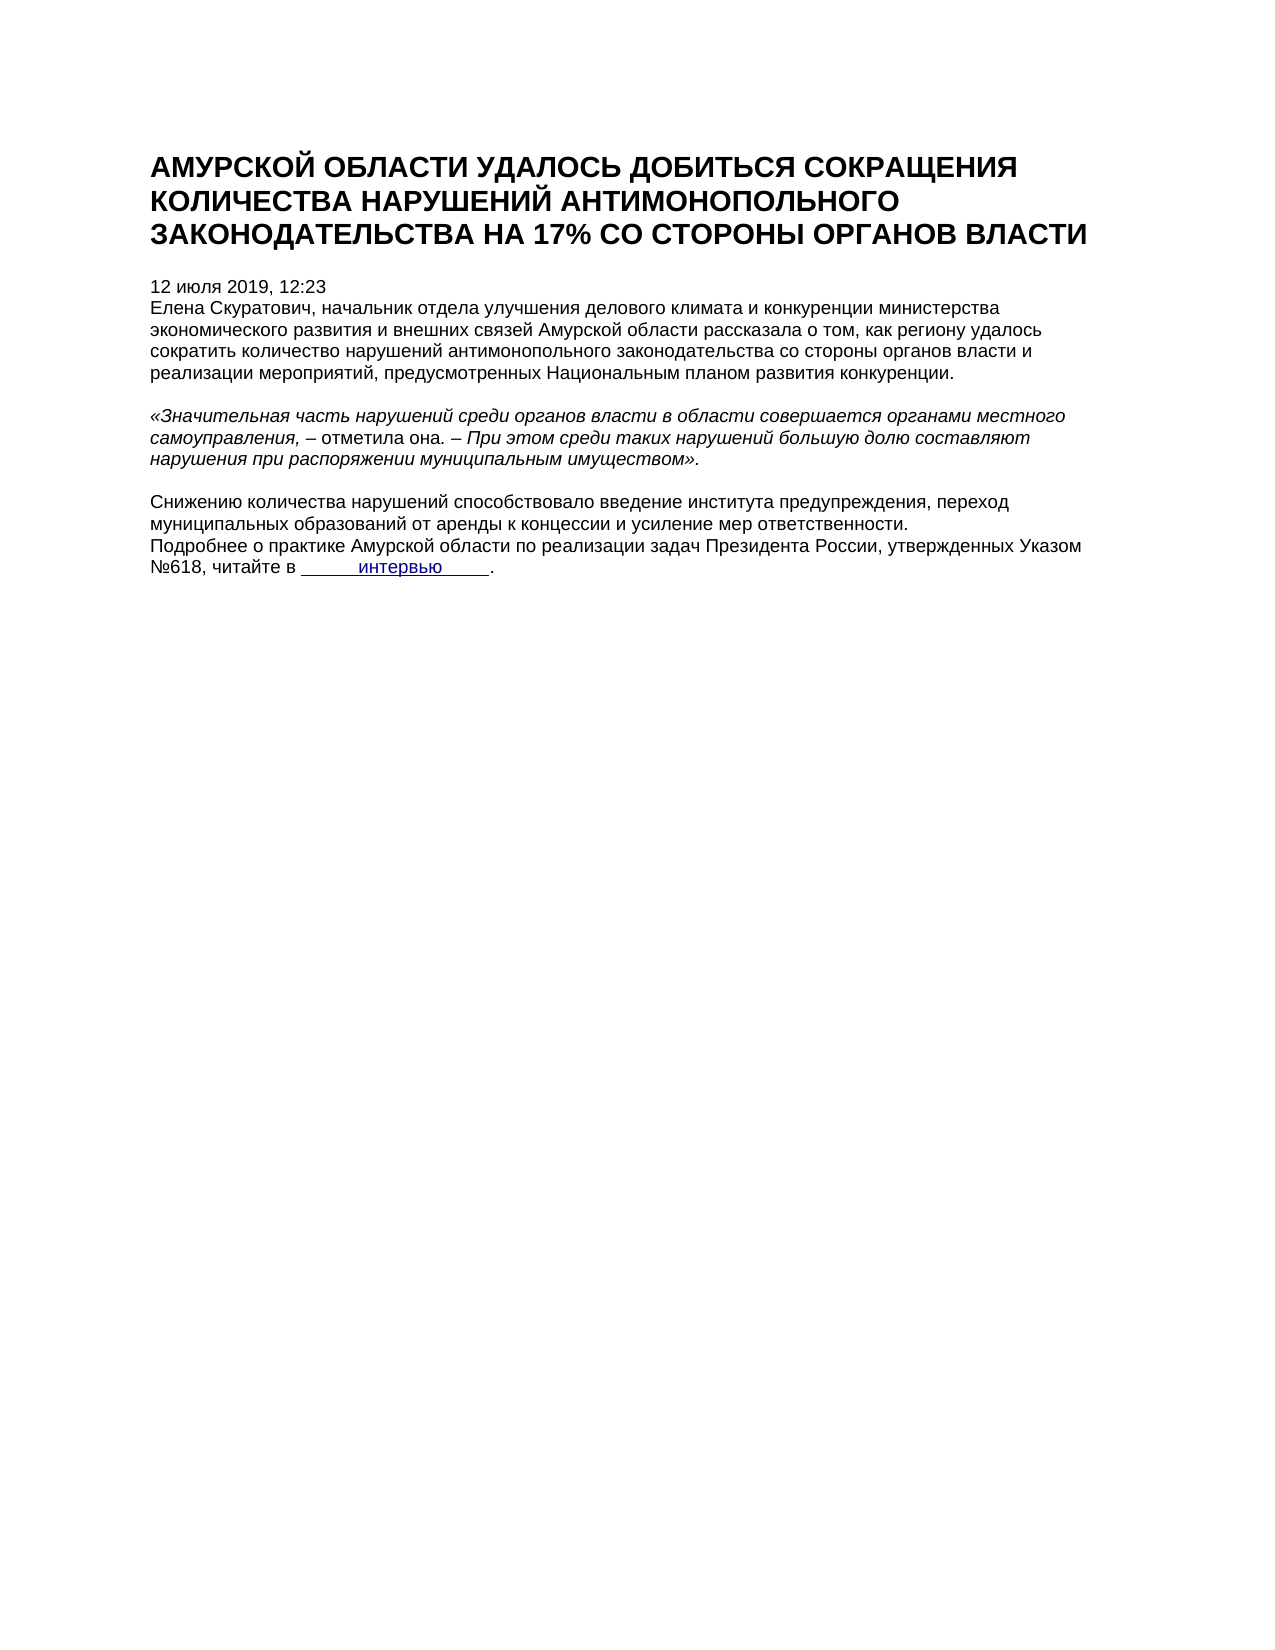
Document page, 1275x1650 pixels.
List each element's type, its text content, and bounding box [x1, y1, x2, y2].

text Подробнее о практике Амурской области по реализации задач Президента России, утвержденных Указом №618, читайте в интервью . [150, 534, 1125, 577]
text «Значительная часть нарушений среди органов власти в области совершается органами местного самоуправления, – отметила она. – При этом среди таких нарушений большую долю составляют нарушения при распоряжении муниципальным имуществом». [150, 405, 1125, 470]
text Снижению количества нарушений способствовало введение института предупреждения, переход муниципальных образований от аренды к концессии и усиление мер ответственности. [150, 491, 1125, 534]
text 12 июля 2019, 12:23 [150, 276, 1125, 297]
subtitle Амурской области удалось добиться сокращения количества нарушений антимонопольного законодательства на 17% со стороны органов власти [150, 150, 1125, 251]
text Елена Скуратович, начальник отдела улучшения делового климата и конкуренции министерства экономического развития и внешних связей Амурской области рассказала о том, как региону удалось сократить количество нарушений антимонопольного законодательства со стороны органов власти и реализации мероприятий, предусмотренных Национальным планом развития конкуренции. [150, 297, 1125, 383]
